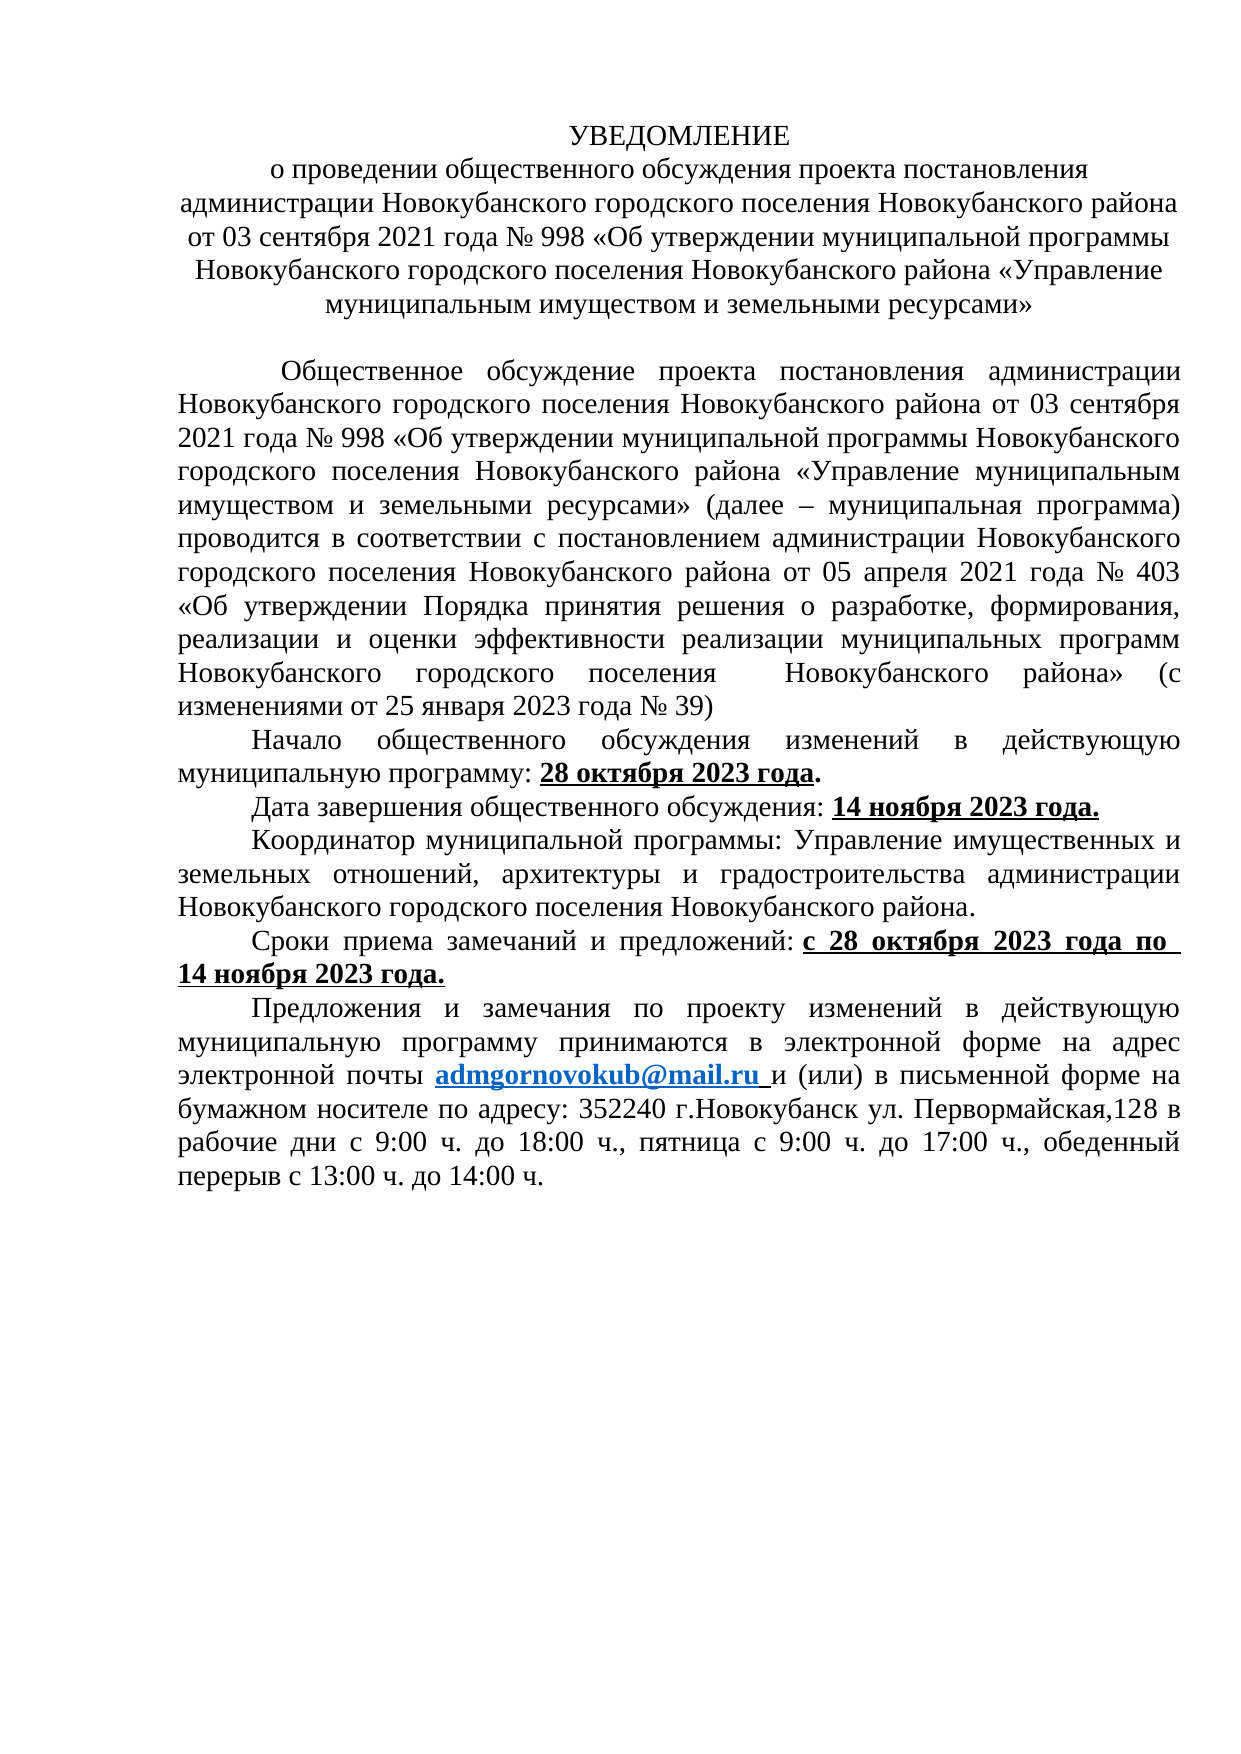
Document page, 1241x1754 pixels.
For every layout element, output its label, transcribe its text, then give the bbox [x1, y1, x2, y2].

text Предложения и замечания по проекту изменений в действующую муниципальную программу принимаются в электронной форме на адрес электронной почты admgornovokub@mail.ru и (или) в письменной форме на бумажном носителе по адресу: 352240 г.Новокубанск ул. Первормайская,128 в рабочие дни с 9:00 ч. до 18:00 ч., пятница с 9:00 ч. до 17:00 ч., обеденный перерыв с 13:00 ч. до 14:00 ч. [177, 990, 1181, 1191]
text Общественное обсуждение проекта постановления администрации Новокубанского городского поселения Новокубанского района от 03 сентября 2021 года № 998 «Об утверждении муниципальной программы Новокубанского городского поселения Новокубанского района «Управление муниципальным имуществом и земельными ресурсами» (далее – муниципальная программа) проводится в соответствии с постановлением администрации Новокубанского городского поселения Новокубанского района от 05 апреля 2021 года № 403 «Об утверждении Порядка принятия решения о разработке, формирования, реализации и оценки эффективности реализации муниципальных программ Новокубанского городского поселения Новокубанского района» (с изменениями от 25 января 2023 года № 39) [177, 353, 1181, 722]
text Сроки приема замечаний и предложений: с 28 октября 2023 года по 14 ноября 2023 года. [177, 923, 1181, 990]
text Координатор муниципальной программы: Управление имущественных и земельных отношений, архитектуры и градостроительства администрации Новокубанского городского поселения Новокубанского района. [177, 822, 1181, 923]
text УВЕДОМЛЕНИЕ [177, 118, 1181, 152]
text Дата завершения общественного обсуждения: 14 ноября 2023 года. [177, 789, 1181, 822]
text о проведении общественного обсуждения проекта постановления администрации Новокубанского городского поселения Новокубанского района от 03 сентября 2021 года № 998 «Об утверждении муниципальной программы Новокубанского городского поселения Новокубанского района «Управление муниципальным имуществом и земельными ресурсами» [177, 152, 1181, 319]
text Начало общественного обсуждения изменений в действующую муниципальную программу: 28 октября 2023 года. [177, 722, 1181, 789]
